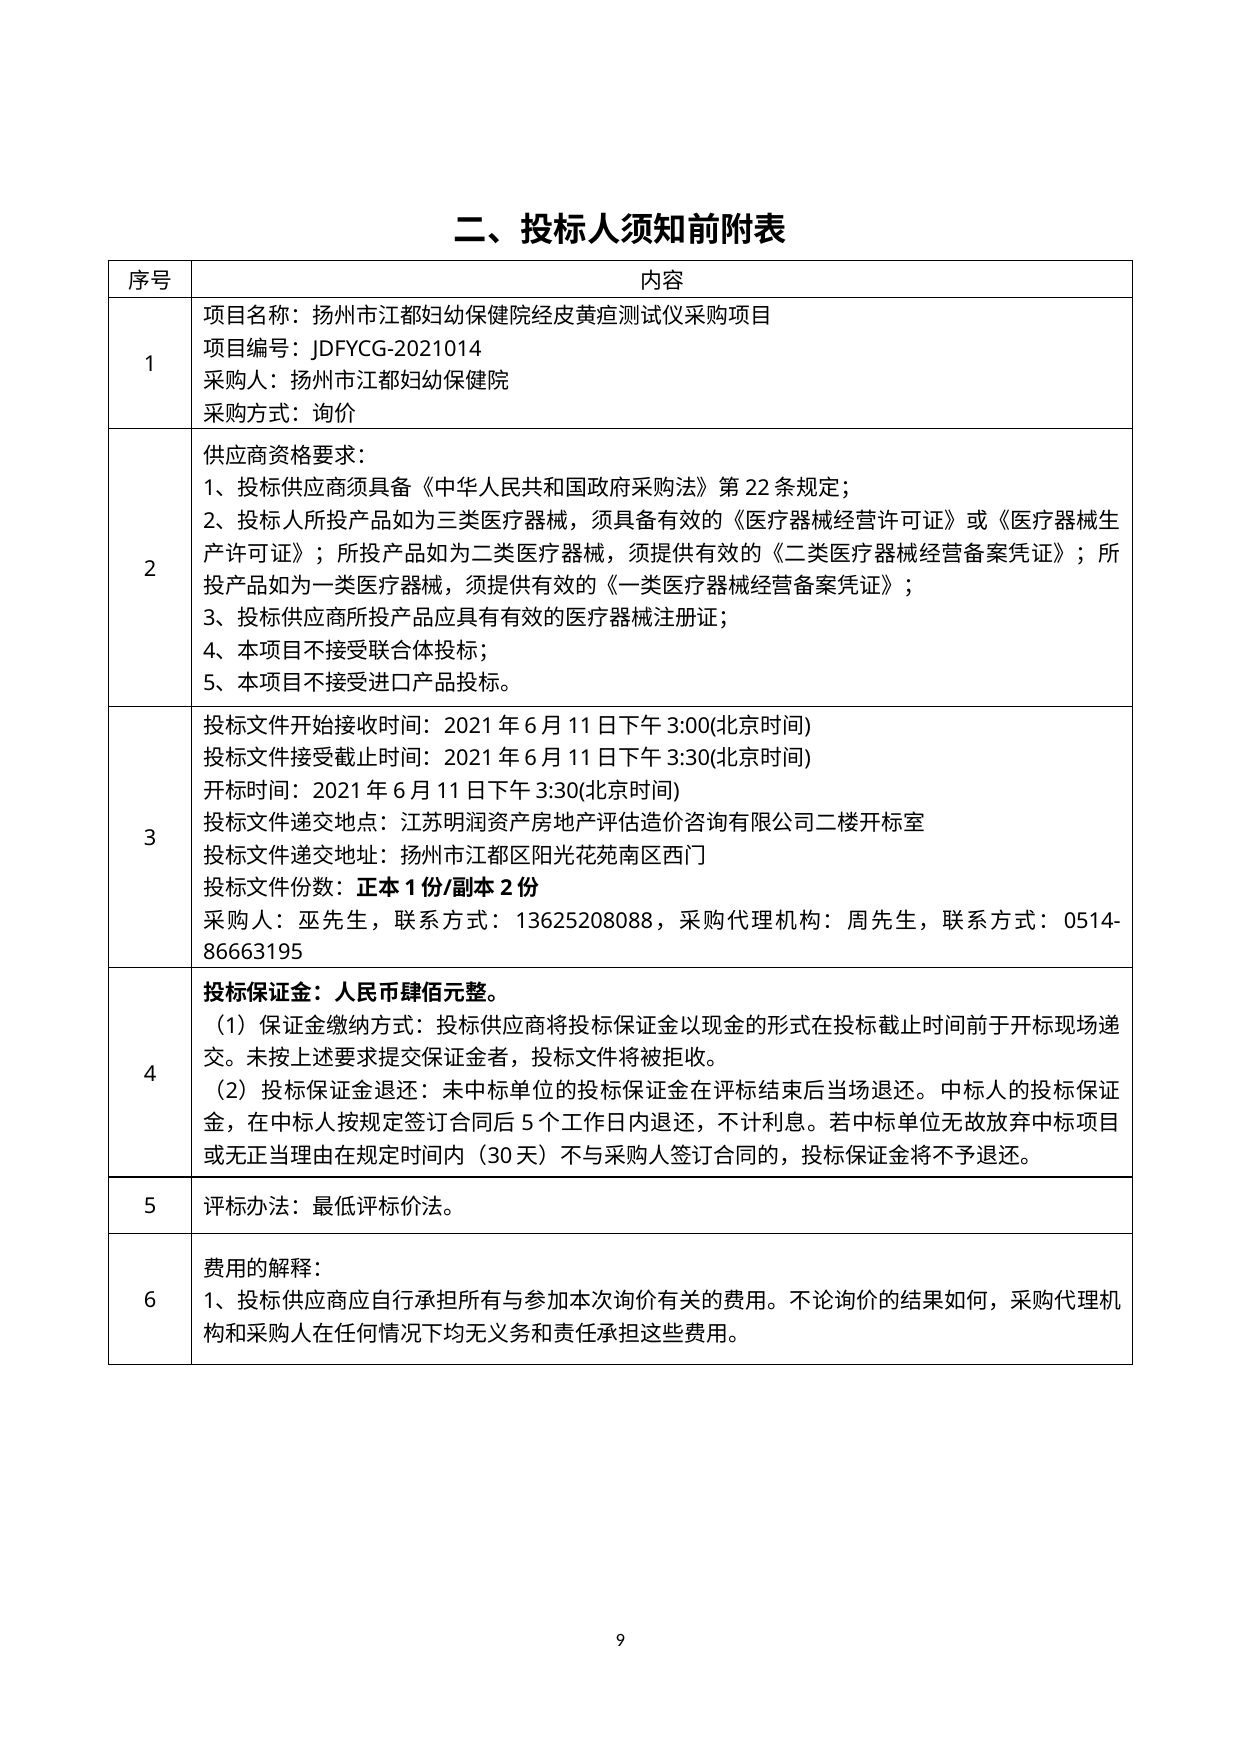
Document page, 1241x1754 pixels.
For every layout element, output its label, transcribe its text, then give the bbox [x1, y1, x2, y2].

table_cell 6 [109, 1234, 191, 1364]
table_cell 供应商资格要求： 1、投标供应商须具备《中华人民共和国政府采购法》第22条规定； 2、投标人所投产品如为三类医疗器械，须具备有效的《医疗器械经营许可证》或《医疗器械生产许可证》；所投产品如为二类医疗器械，须提供有效的《二类医疗器械经营备案凭证》；所投产品如为一类医疗器械，须提供有效的《一类医疗器械经营备案凭证》； 3、投标供应商所投产品应具有有效的医疗器械注册证； 4、本项目不接受联合体投标； 5、本项目不接受进口产品投标。 [192, 429, 1132, 706]
table_cell 投标保证金：人民币肆佰元整。 （1）保证金缴纳方式：投标供应商将投标保证金以现金的形式在投标截止时间前于开标现场递交。未按上述要求提交保证金者，投标文件将被拒收。 （2）投标保证金退还：未中标单位的投标保证金在评标结束后当场退还。中标人的投标保证金，在中标人按规定签订合同后5个工作日内退还，不计利息。若中标单位无故放弃中标项目或无正当理由在规定时间内（30天）不与采购人签订合同的，投标保证金将不予退还。 [192, 968, 1132, 1176]
table_cell 2 [109, 429, 191, 706]
table_cell 3 [109, 707, 191, 967]
table_header 内容 [192, 261, 1132, 297]
table_cell 费用的解释： 1、投标供应商应自行承担所有与参加本次询价有关的费用。不论询价的结果如何，采购代理机构和采购人在任何情况下均无义务和责任承担这些费用。 [192, 1234, 1132, 1364]
table_header 序号 [109, 261, 191, 297]
table_cell 投标文件开始接收时间：2021年6月11日下午3:00(北京时间) 投标文件接受截止时间：2021年6月11日下午3:30(北京时间) 开标时间：2021年6月11日下午3:30(北京时间) 投标文件递交地点：江苏明润资产房地产评估造价咨询有限公司二楼开标室 投标文件递交地址：扬州市江都区阳光花苑南区西门 投标文件份数：正本1份/副本2份 采购人：巫先生，联系方式：13625208088，采购代理机构：周先生，联系方式：0514-86663195 [192, 707, 1132, 967]
table_cell 5 [109, 1178, 191, 1232]
table_cell 4 [109, 968, 191, 1176]
table_cell 评标办法：最低评标价法。 [192, 1178, 1132, 1232]
table_cell 项目名称：扬州市江都妇幼保健院经皮黄疸测试仪采购项目 项目编号：JDFYCG-2021014 采购人：扬州市江都妇幼保健院 采购方式：询价 [192, 298, 1132, 428]
table_cell 1 [109, 298, 191, 428]
text 二、投标人须知前附表 [150, 194, 1090, 259]
